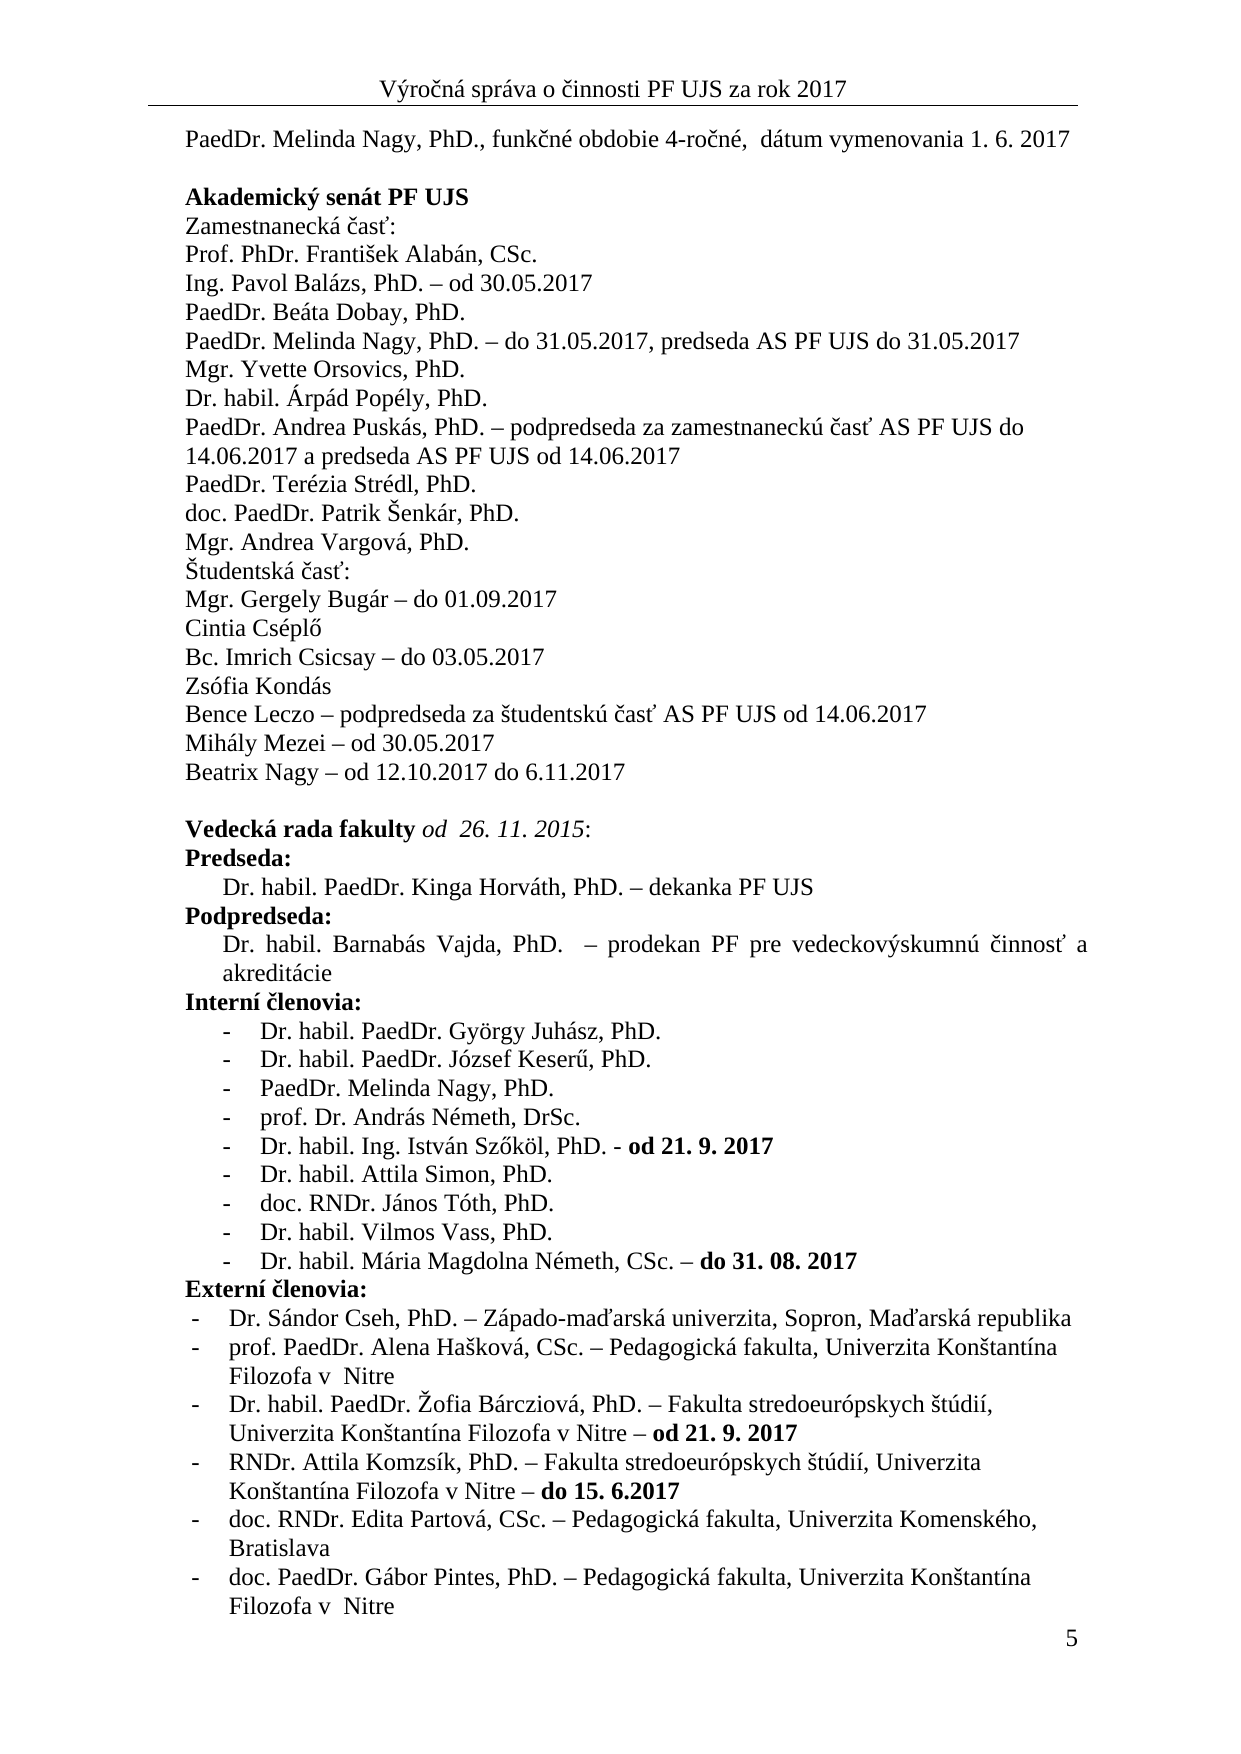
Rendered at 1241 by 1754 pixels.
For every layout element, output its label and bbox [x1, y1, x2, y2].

table_header [174, 125, 1100, 1619]
